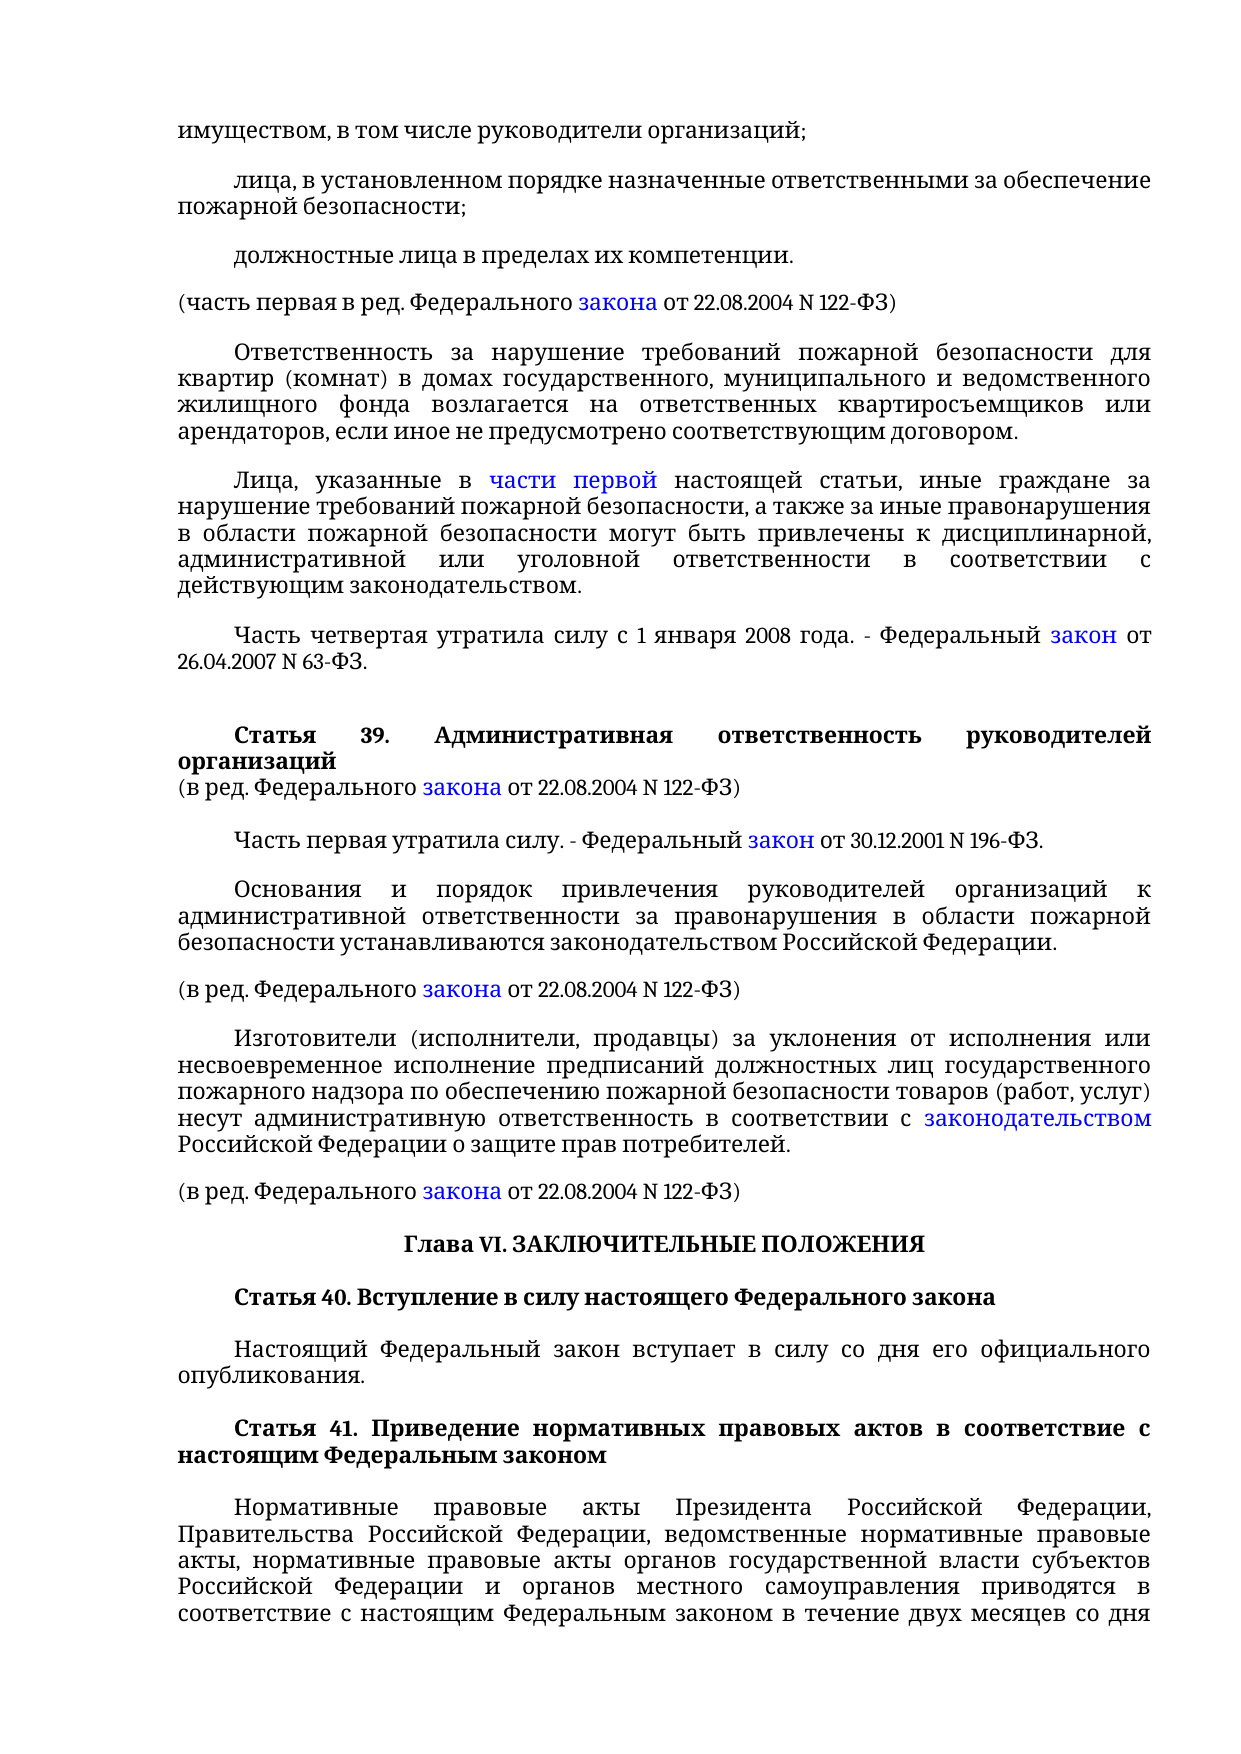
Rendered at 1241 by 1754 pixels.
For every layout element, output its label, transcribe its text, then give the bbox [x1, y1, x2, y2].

text Основания и порядок привлечения руководителей организаций к административной ответственности за правонарушения в области пожарной безопасности устанавливаются законодательством Российской Федерации. [177, 877, 1152, 956]
title Статья 41. Приведение нормативных правовых актов в соответствие с настоящим Федеральным законом [177, 1416, 1152, 1469]
text Настоящий Федеральный закон вступает в силу со дня его официального опубликования. [177, 1337, 1152, 1390]
text Изготовители (исполнители, продавцы) за уклонения от исполнения или несвоевременное исполнение предписаний должностных лиц государственного пожарного надзора по обеспечению пожарной безопасности товаров (работ, услуг) несут административную ответственность в соответствии с законодательством Российской Федерации о защите прав потребителей. [177, 1026, 1152, 1158]
title Глава VI. ЗАКЛЮЧИТЕЛЬНЫЕ ПОЛОЖЕНИЯ [177, 1232, 1152, 1258]
text Часть четвертая утратила силу с 1 января 2008 года. - Федеральный закон от 26.04.2007 N 63-ФЗ. [177, 622, 1152, 675]
text (в ред. Федерального закона от 22.08.2004 N 122-ФЗ) [177, 977, 1152, 1003]
text (в ред. Федерального закона от 22.08.2004 N 122-ФЗ) [177, 775, 1152, 801]
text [177, 1495, 1152, 1627]
title Статья 40. Вступление в силу настоящего Федерального закона [177, 1284, 1152, 1311]
text (в ред. Федерального закона от 22.08.2004 N 122-ФЗ) [177, 1179, 1152, 1205]
text должностные лица в пределах их компетенции. [177, 243, 1152, 269]
text Часть первая утратила силу. - Федеральный закон от 30.12.2001 N 196-ФЗ. [177, 828, 1152, 854]
text (часть первая в ред. Федерального закона от 22.08.2004 N 122-ФЗ) [177, 290, 1152, 317]
title Статья 39. Административная ответственность руководителей организаций [177, 722, 1152, 775]
text лица, в установленном порядке назначенные ответственными за обеспечение пожарной безопасности; [177, 167, 1152, 220]
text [177, 118, 1152, 144]
text Лица, указанные в части первой настоящей статьи, иные граждане за нарушение требований пожарной безопасности, а также за иные правонарушения в области пожарной безопасности могут быть привлечены к дисциплинарной, административной или уголовной ответственности в соответствии с действующим законодательством. [177, 468, 1152, 599]
text Ответственность за нарушение требований пожарной безопасности для квартир (комнат) в домах государственного, муниципального и ведомственного жилищного фонда возлагается на ответственных квартиросъемщиков или арендаторов, если иное не предусмотрено соответствующим договором. [177, 339, 1152, 445]
